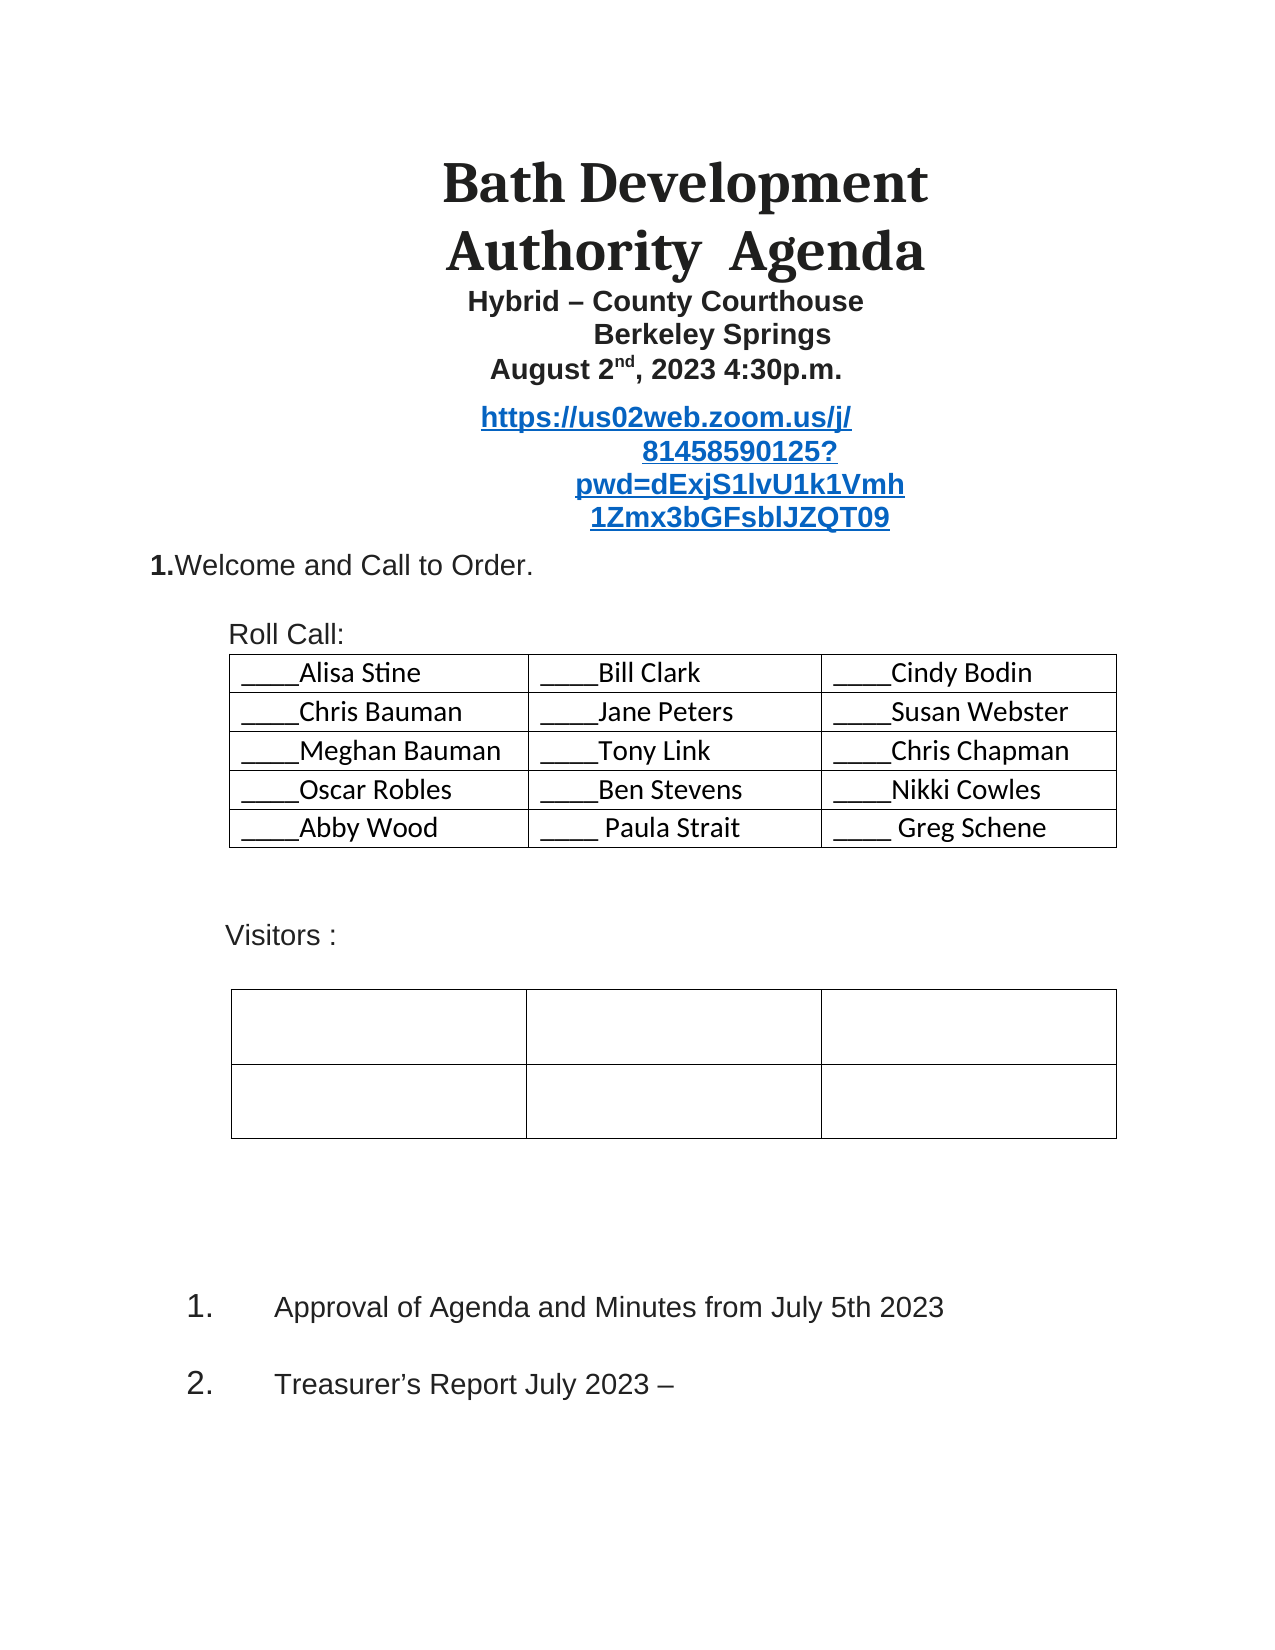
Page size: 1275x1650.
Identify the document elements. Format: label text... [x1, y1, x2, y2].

table_header [822, 990, 1116, 1063]
table_header ____Alisa Stine [230, 655, 528, 692]
text Hybrid – County Courthouse Berkeley Springs [426, 284, 906, 351]
table_cell ____Oscar Robles [230, 771, 528, 808]
table_cell ____Jane Peters [529, 693, 821, 731]
table_header [527, 990, 821, 1063]
table_cell ____Nikki Cowles [822, 771, 1116, 808]
table_cell ____Ben Stevens [529, 771, 821, 808]
text 1.Welcome and Call to Order. [150, 548, 1117, 582]
table_header ____Bill Clark [529, 655, 821, 692]
table_cell [527, 1065, 821, 1138]
text Roll Call: [228, 617, 1117, 651]
table_cell ____Abby Wood [230, 810, 528, 847]
table_cell ____Tony Link [529, 732, 821, 770]
text August 2nd, 2023 4:30p.m. [426, 353, 906, 386]
text https://us02web.zoom.us/j/81458590125?pwd=dExjS1lvU1k1Vmh1Zmx3bGFsblJZQT09 [426, 401, 906, 533]
table_header [232, 990, 526, 1063]
table_cell ____Susan Webster [822, 693, 1116, 731]
table_cell ____Chris Chapman [822, 732, 1116, 770]
text Authority Agenda [254, 217, 1117, 284]
table_cell ____Chris Bauman [230, 693, 528, 731]
list Approval of Agenda and Minutes from July 5th 2023 [186, 1286, 1117, 1325]
text Bath Development [254, 150, 1117, 217]
table_cell [822, 1065, 1116, 1138]
table_cell [232, 1065, 526, 1138]
table_header ____Cindy Bodin [822, 655, 1116, 692]
table_cell ____ Paula Strait [529, 810, 821, 847]
list Treasurer’s Report July 2023 – [186, 1363, 1117, 1402]
table_cell ____ Greg Schene [822, 810, 1116, 847]
text Visitors : [150, 918, 1117, 951]
table_cell ____Meghan Bauman [230, 732, 528, 770]
